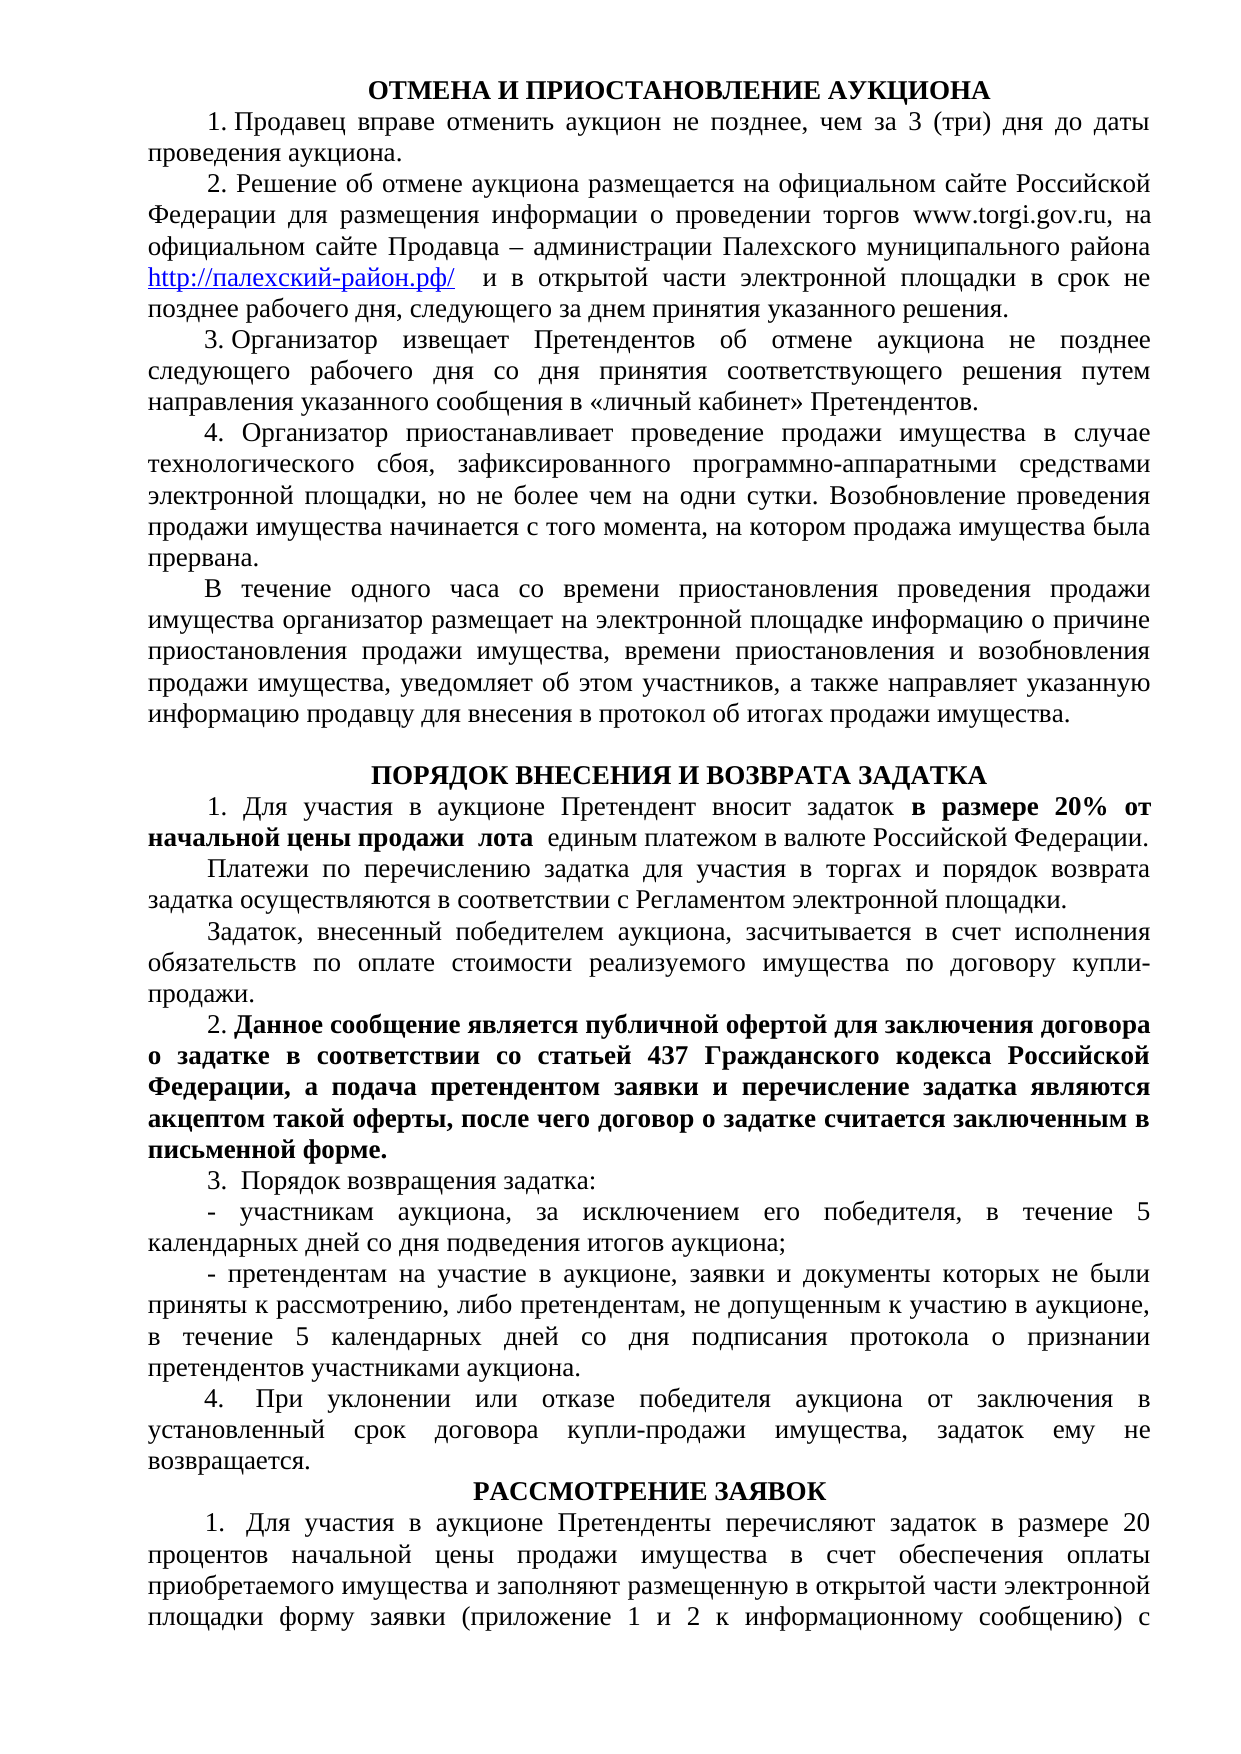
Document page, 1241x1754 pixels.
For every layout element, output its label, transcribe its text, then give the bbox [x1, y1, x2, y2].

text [148, 1507, 1152, 1631]
text 1. Для участия в аукционе Претендент вносит задаток в размере 20% от начальной цены продажи лота единым платежом в валюте Российской Федерации. [148, 790, 1152, 852]
text 2. Решение об отмене аукциона размещается на официальном сайте Российской Федерации для размещения информации о проведении торгов www.torgi.gov.ru, на официальном сайте Продавца – администрации Палехского муниципального района http://палехский-район.рф/ и в открытой части электронной площадки в срок не позднее рабочего дня, следующего за днем принятия указанного решения. [148, 167, 1152, 323]
text 1. Продавец вправе отменить аукцион не позднее, чем за 3 (три) дня до даты проведения аукциона. [148, 105, 1152, 167]
text 3. Организатор извещает Претендентов об отмене аукциона не позднее следующего рабочего дня со дня принятия соответствующего решения путем направления указанного сообщения в «личный кабинет» Претендентов. [148, 323, 1152, 416]
text Задаток, внесенный победителем аукциона, засчитывается в счет исполнения обязательств по оплате стоимости реализуемого имущества по договору купли-продажи. [148, 915, 1152, 1008]
text Рассмотрение заявок [148, 1475, 1152, 1507]
text Порядок внесения и возврата задатка [148, 759, 1152, 790]
text - участникам аукциона, за исключением его победителя, в течение 5 календарных дней со дня подведения итогов аукциона; [148, 1195, 1152, 1257]
text В течение одного часа со времени приостановления проведения продажи имущества организатор размещает на электронной площадке информацию о причине приостановления продажи имущества, времени приостановления и возобновления продажи имущества, уведомляет об этом участников, а также направляет указанную информацию продавцу для внесения в протокол об итогах продажи имущества. [148, 572, 1152, 728]
text - претендентам на участие в аукционе, заявки и документы которых не были приняты к рассмотрению, либо претендентам, не допущенным к участию в аукционе, в течение 5 календарных дней со дня подписания протокола о признании претендентов участниками аукциона. [148, 1257, 1152, 1382]
text Отмена и приостановление аукциона [148, 74, 1152, 105]
text 3. Порядок возвращения задатка: [148, 1164, 1152, 1195]
text 2. Данное сообщение является публичной офертой для заключения договора о задатке в соответствии со статьей 437 Гражданского кодекса Российской Федерации, а подача претендентом заявки и перечисление задатка являются акцептом такой оферты, после чего договор о задатке считается заключенным в письменной форме. [148, 1008, 1152, 1164]
text 4. При уклонении или отказе победителя аукциона от заключения в установленный срок договора купли-продажи имущества, задаток ему не возвращается. [148, 1382, 1152, 1475]
text 4. Организатор приостанавливает проведение продажи имущества в случае технологического сбоя, зафиксированного программно-аппаратными средствами электронной площадки, но не более чем на одни сутки. Возобновление проведения продажи имущества начинается с того момента, на котором продажа имущества была прервана. [148, 416, 1152, 572]
text Платежи по перечислению задатка для участия в торгах и порядок возврата задатка осуществляются в соответствии с Регламентом электронной площадки. [148, 852, 1152, 915]
